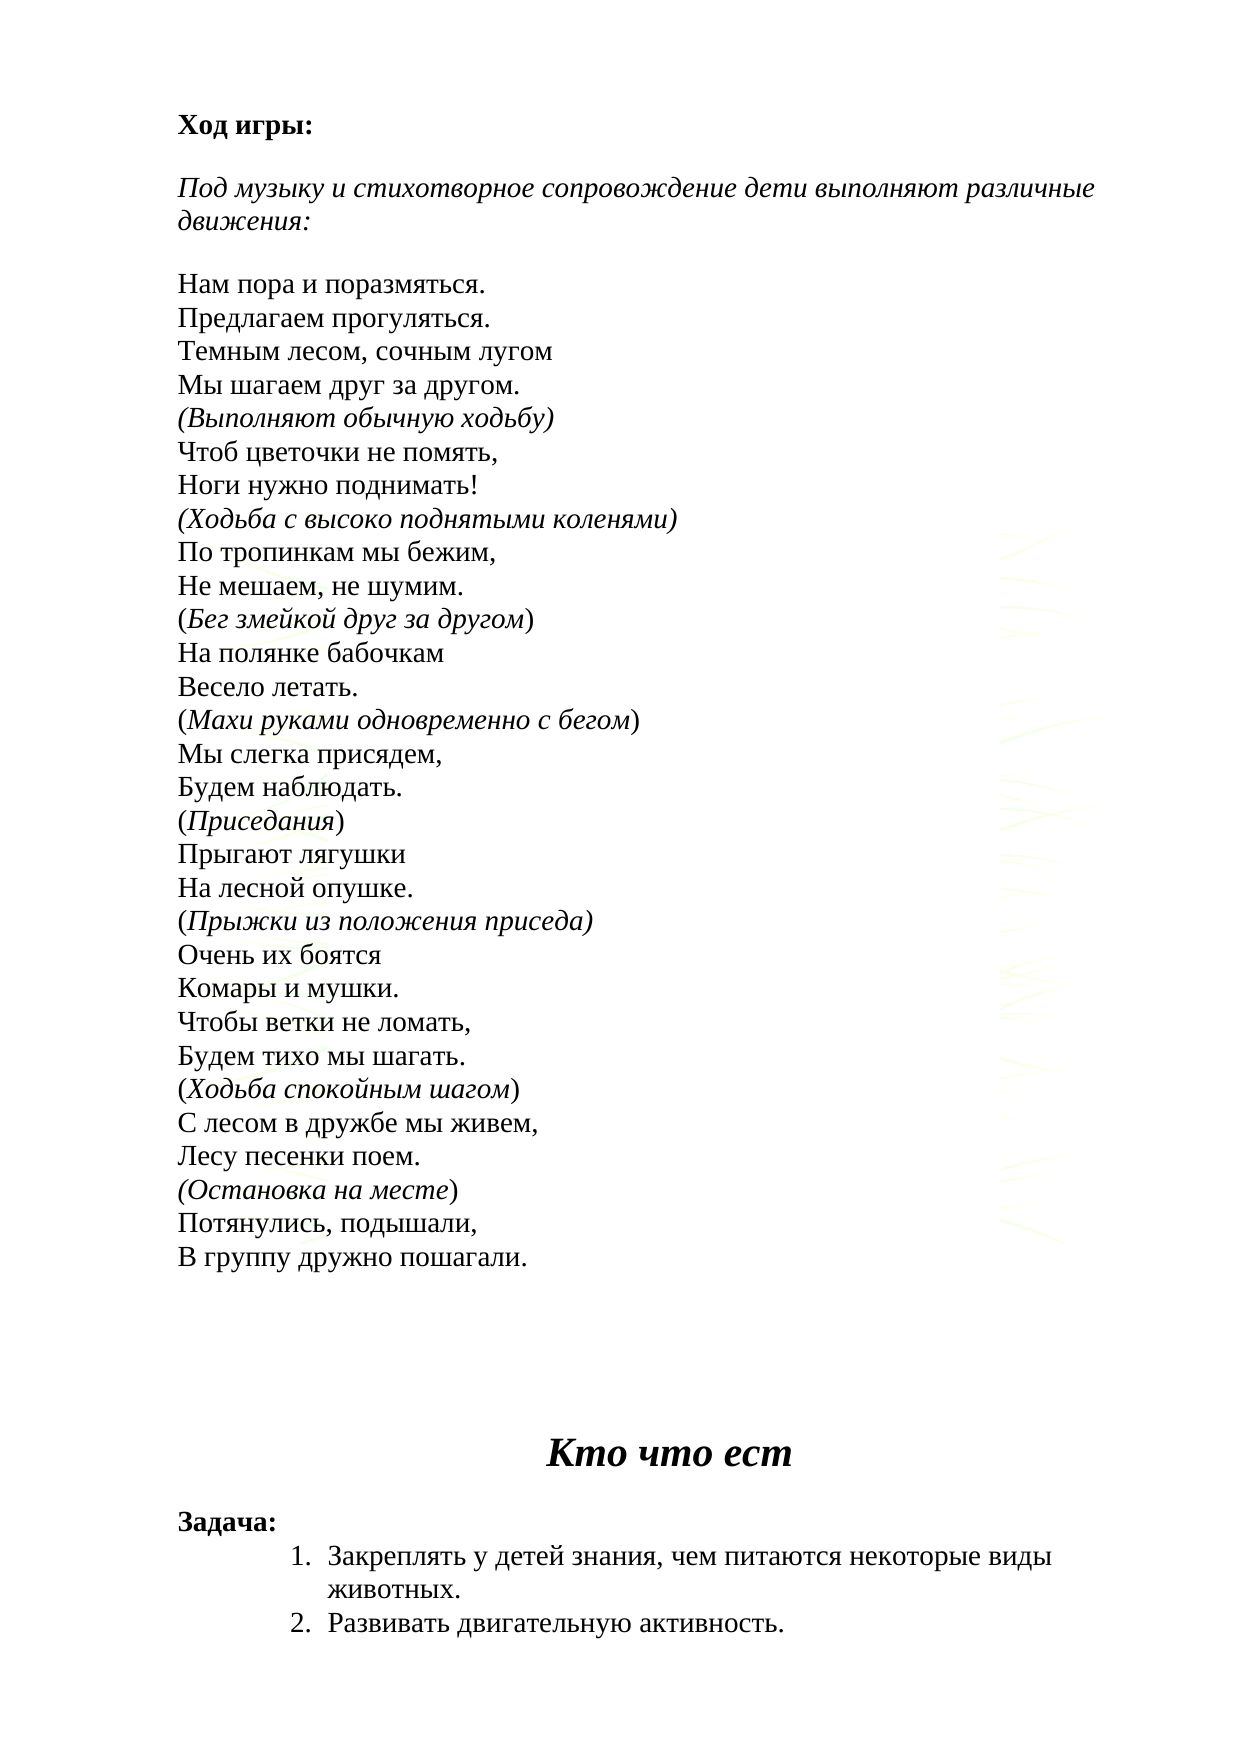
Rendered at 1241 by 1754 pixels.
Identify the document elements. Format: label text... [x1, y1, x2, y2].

list Закреплять у детей знания, чем питаются некоторые виды животных. [290, 1538, 1152, 1605]
text Кто что ест [177, 1427, 1152, 1475]
text Задача: [177, 1504, 1152, 1538]
list Развивать двигательную активность. [290, 1605, 1152, 1638]
text Нам пора и поразмяться. Предлагаем прогуляться. Темным лесом, сочным лугом Мы шагаем друг за другом. (Выполняют обычную ходьбу) Чтоб цветочки не помять, Ноги нужно поднимать! (Ходьба с высоко поднятыми коленями) По тропинкам мы бежим, Не мешаем, не шумим. (Бег змейкой друг за другом) На полянке бабочкам Весело летать. (Махи руками одновременно с бегом) Мы слегка присядем, Будем наблюдать. (Приседания) Прыгают лягушки На лесной опушке. (Прыжки из положения приседа) Очень их боятся Комары и мушки. Чтобы ветки не ломать, Будем тихо мы шагать. (Ходьба спокойным шагом) С лесом в дружбе мы живем, Лесу песенки поем. (Остановка на месте) Потянулись, подышали, В группу дружно пошагали. [177, 266, 1152, 1272]
text Ход игры: [177, 107, 1152, 141]
text Под музыку и стихотворное сопровождение дети выполняют различные движения: [177, 170, 1152, 237]
